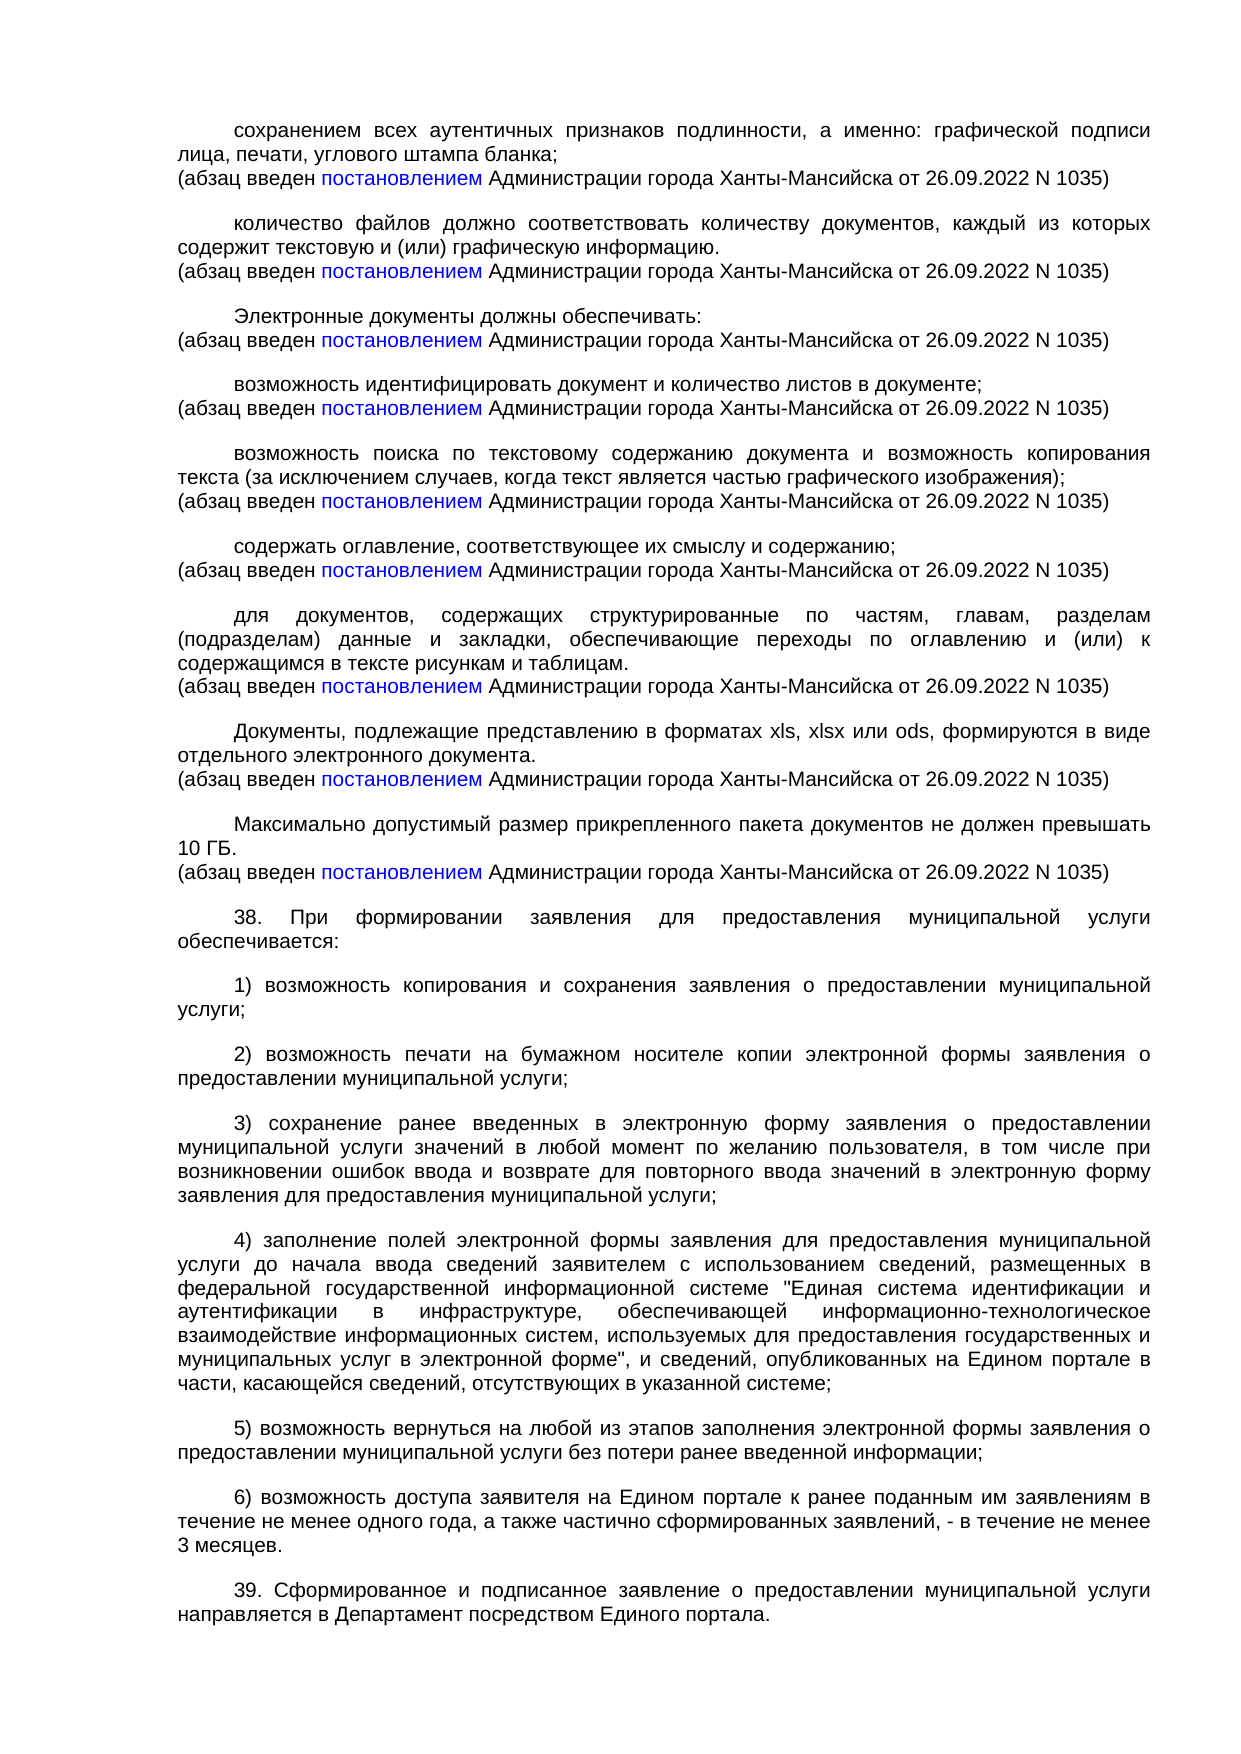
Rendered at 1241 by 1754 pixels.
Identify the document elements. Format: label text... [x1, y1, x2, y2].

text содержать оглавление, соответствующее их смыслу и содержанию; [177, 534, 1152, 558]
text Документы, подлежащие представлению в форматах xls, xlsx или ods, формируются в виде отдельного электронного документа. [177, 719, 1152, 767]
text (абзац введен постановлением Администрации города Ханты-Мансийска от 26.09.2022 N 1035) [177, 767, 1152, 791]
text сохранением всех аутентичных признаков подлинности, а именно: графической подписи лица, печати, углового штампа бланка; [177, 118, 1152, 166]
text 6) возможность доступа заявителя на Едином портале к ранее поданным им заявлениям в течение не менее одного года, а также частично сформированных заявлений, - в течение не менее 3 месяцев. [177, 1485, 1152, 1557]
text 38. При формировании заявления для предоставления муниципальной услуги обеспечивается: [177, 904, 1152, 952]
text 4) заполнение полей электронной формы заявления для предоставления муниципальной услуги до начала ввода сведений заявителем с использованием сведений, размещенных в федеральной государственной информационной системе "Единая система идентификации и аутентификации в инфраструктуре, обеспечивающей информационно-технологическое взаимодействие информационных систем, используемых для предоставления государственных и муниципальных услуг в электронной форме", и сведений, опубликованных на Едином портале в части, касающейся сведений, отсутствующих в указанной системе; [177, 1227, 1152, 1395]
text 39. Сформированное и подписанное заявление о предоставлении муниципальной услуги направляется в Департамент посредством Единого портала. [177, 1577, 1152, 1625]
text количество файлов должно соответствовать количеству документов, каждый из которых содержит текстовую и (или) графическую информацию. [177, 211, 1152, 259]
text (абзац введен постановлением Администрации города Ханты-Мансийска от 26.09.2022 N 1035) [177, 674, 1152, 698]
text (абзац введен постановлением Администрации города Ханты-Мансийска от 26.09.2022 N 1035) [177, 558, 1152, 582]
text 2) возможность печати на бумажном носителе копии электронной формы заявления о предоставлении муниципальной услуги; [177, 1042, 1152, 1090]
text (абзац введен постановлением Администрации города Ханты-Мансийска от 26.09.2022 N 1035) [177, 327, 1152, 351]
text (абзац введен постановлением Администрации города Ханты-Мансийска от 26.09.2022 N 1035) [177, 860, 1152, 884]
text (абзац введен постановлением Администрации города Ханты-Мансийска от 26.09.2022 N 1035) [177, 396, 1152, 420]
text Электронные документы должны обеспечивать: [177, 303, 1152, 327]
text возможность поиска по текстовому содержанию документа и возможность копирования текста (за исключением случаев, когда текст является частью графического изображения); [177, 441, 1152, 489]
text для документов, содержащих структурированные по частям, главам, разделам (подразделам) данные и закладки, обеспечивающие переходы по оглавлению и (или) к содержащимся в тексте рисункам и таблицам. [177, 602, 1152, 674]
text 1) возможность копирования и сохранения заявления о предоставлении муниципальной услуги; [177, 973, 1152, 1021]
text 3) сохранение ранее введенных в электронную форму заявления о предоставлении муниципальной услуги значений в любой момент по желанию пользователя, в том числе при возникновении ошибок ввода и возврате для повторного ввода значений в электронную форму заявления для предоставления муниципальной услуги; [177, 1111, 1152, 1207]
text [177, 166, 1152, 190]
text 5) возможность вернуться на любой из этапов заполнения электронной формы заявления о предоставлении муниципальной услуги без потери ранее введенной информации; [177, 1416, 1152, 1464]
text Максимально допустимый размер прикрепленного пакета документов не должен превышать 10 ГБ. [177, 812, 1152, 860]
text (абзац введен постановлением Администрации города Ханты-Мансийска от 26.09.2022 N 1035) [177, 489, 1152, 513]
text возможность идентифицировать документ и количество листов в документе; [177, 372, 1152, 396]
text (абзац введен постановлением Администрации города Ханты-Мансийска от 26.09.2022 N 1035) [177, 259, 1152, 283]
